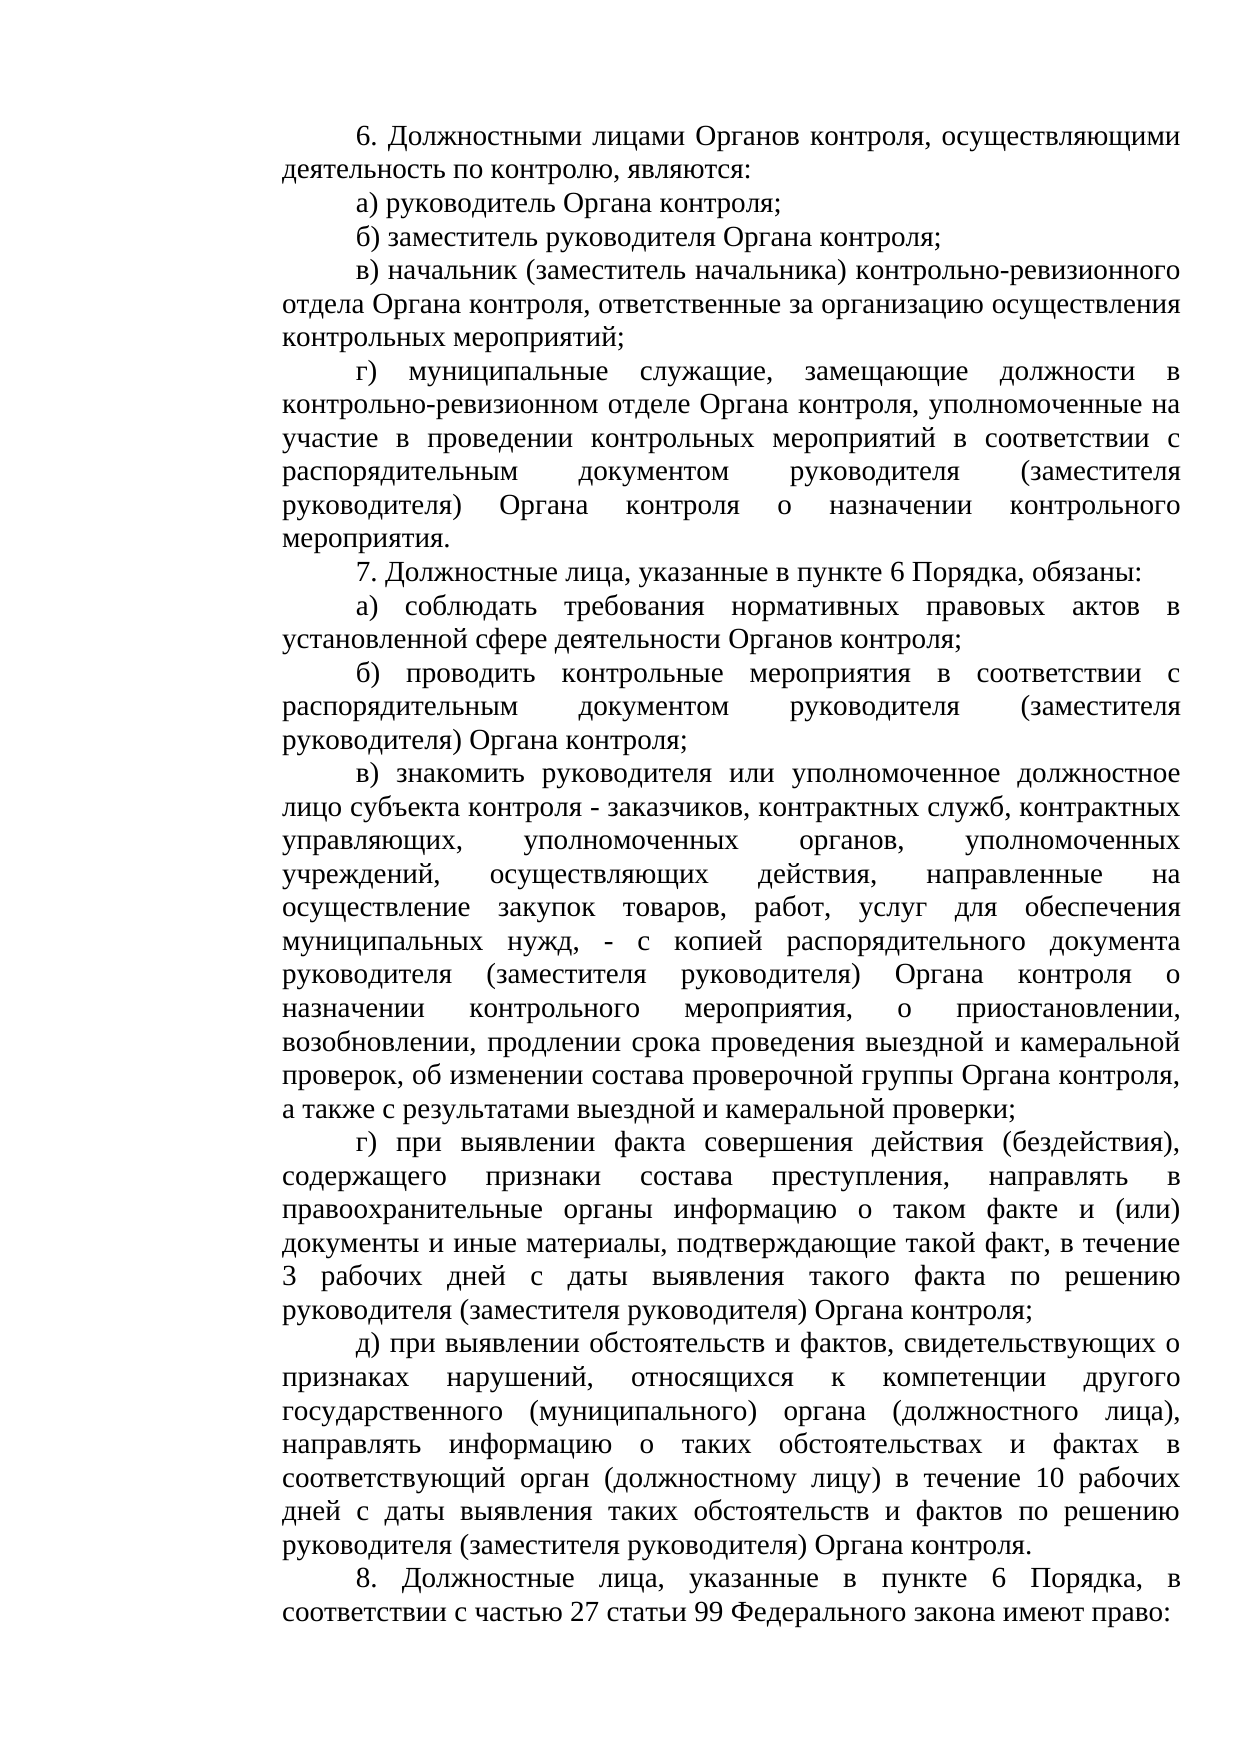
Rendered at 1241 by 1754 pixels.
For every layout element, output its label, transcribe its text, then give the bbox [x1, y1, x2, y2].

text г) муниципальные служащие, замещающие должности в контрольно-ревизионном отделе Органа контроля, уполномоченные на участие в проведении контрольных мероприятий в соответствии с распорядительным документом руководителя (заместителя руководителя) Органа контроля о назначении контрольного мероприятия. [282, 353, 1181, 554]
text г) при выявлении факта совершения действия (бездействия), содержащего признаки состава преступления, направлять в правоохранительные органы информацию о таком факте и (или) документы и иные материалы, подтверждающие такой факт, в течение 3 рабочих дней с даты выявления такого факта по решению руководителя (заместителя руководителя) Органа контроля; [282, 1124, 1181, 1326]
text в) начальник (заместитель начальника) контрольно-ревизионного отдела Органа контроля, ответственные за организацию осуществления контрольных мероприятий; [282, 252, 1181, 353]
text б) заместитель руководителя Органа контроля; [282, 219, 1181, 252]
text д) при выявлении обстоятельств и фактов, свидетельствующих о признаках нарушений, относящихся к компетенции другого государственного (муниципального) органа (должностного лица), направлять информацию о таких обстоятельствах и фактах в соответствующий орган (должностному лицу) в течение 10 рабочих дней с даты выявления таких обстоятельств и фактов по решению руководителя (заместителя руководителя) Органа контроля. [282, 1326, 1181, 1560]
text а) соблюдать требования нормативных правовых актов в установленной сфере деятельности Органов контроля; [282, 588, 1181, 655]
text 7. Должностные лица, указанные в пункте 6 Порядка, обязаны: [282, 554, 1181, 588]
text б) проводить контрольные мероприятия в соответствии с распорядительным документом руководителя (заместителя руководителя) Органа контроля; [282, 655, 1181, 755]
text 8. Должностные лица, указанные в пункте 6 Порядка, в соответствии с частью 27 статьи 99 Федерального закона имеют право: [282, 1560, 1181, 1627]
text 6. Должностными лицами Органов контроля, осуществляющими деятельность по контролю, являются: [282, 118, 1181, 185]
text в) знакомить руководителя или уполномоченное должностное лицо субъекта контроля - заказчиков, контрактных служб, контрактных управляющих, уполномоченных органов, уполномоченных учреждений, осуществляющих действия, направленные на осуществление закупок товаров, работ, услуг для обеспечения муниципальных нужд, - с копией распорядительного документа руководителя (заместителя руководителя) Органа контроля о назначении контрольного мероприятия, о приостановлении, возобновлении, продлении срока проведения выездной и камеральной проверок, об изменении состава проверочной группы Органа контроля, а также с результатами выездной и камеральной проверки; [282, 755, 1181, 1124]
text а) руководитель Органа контроля; [282, 185, 1181, 219]
